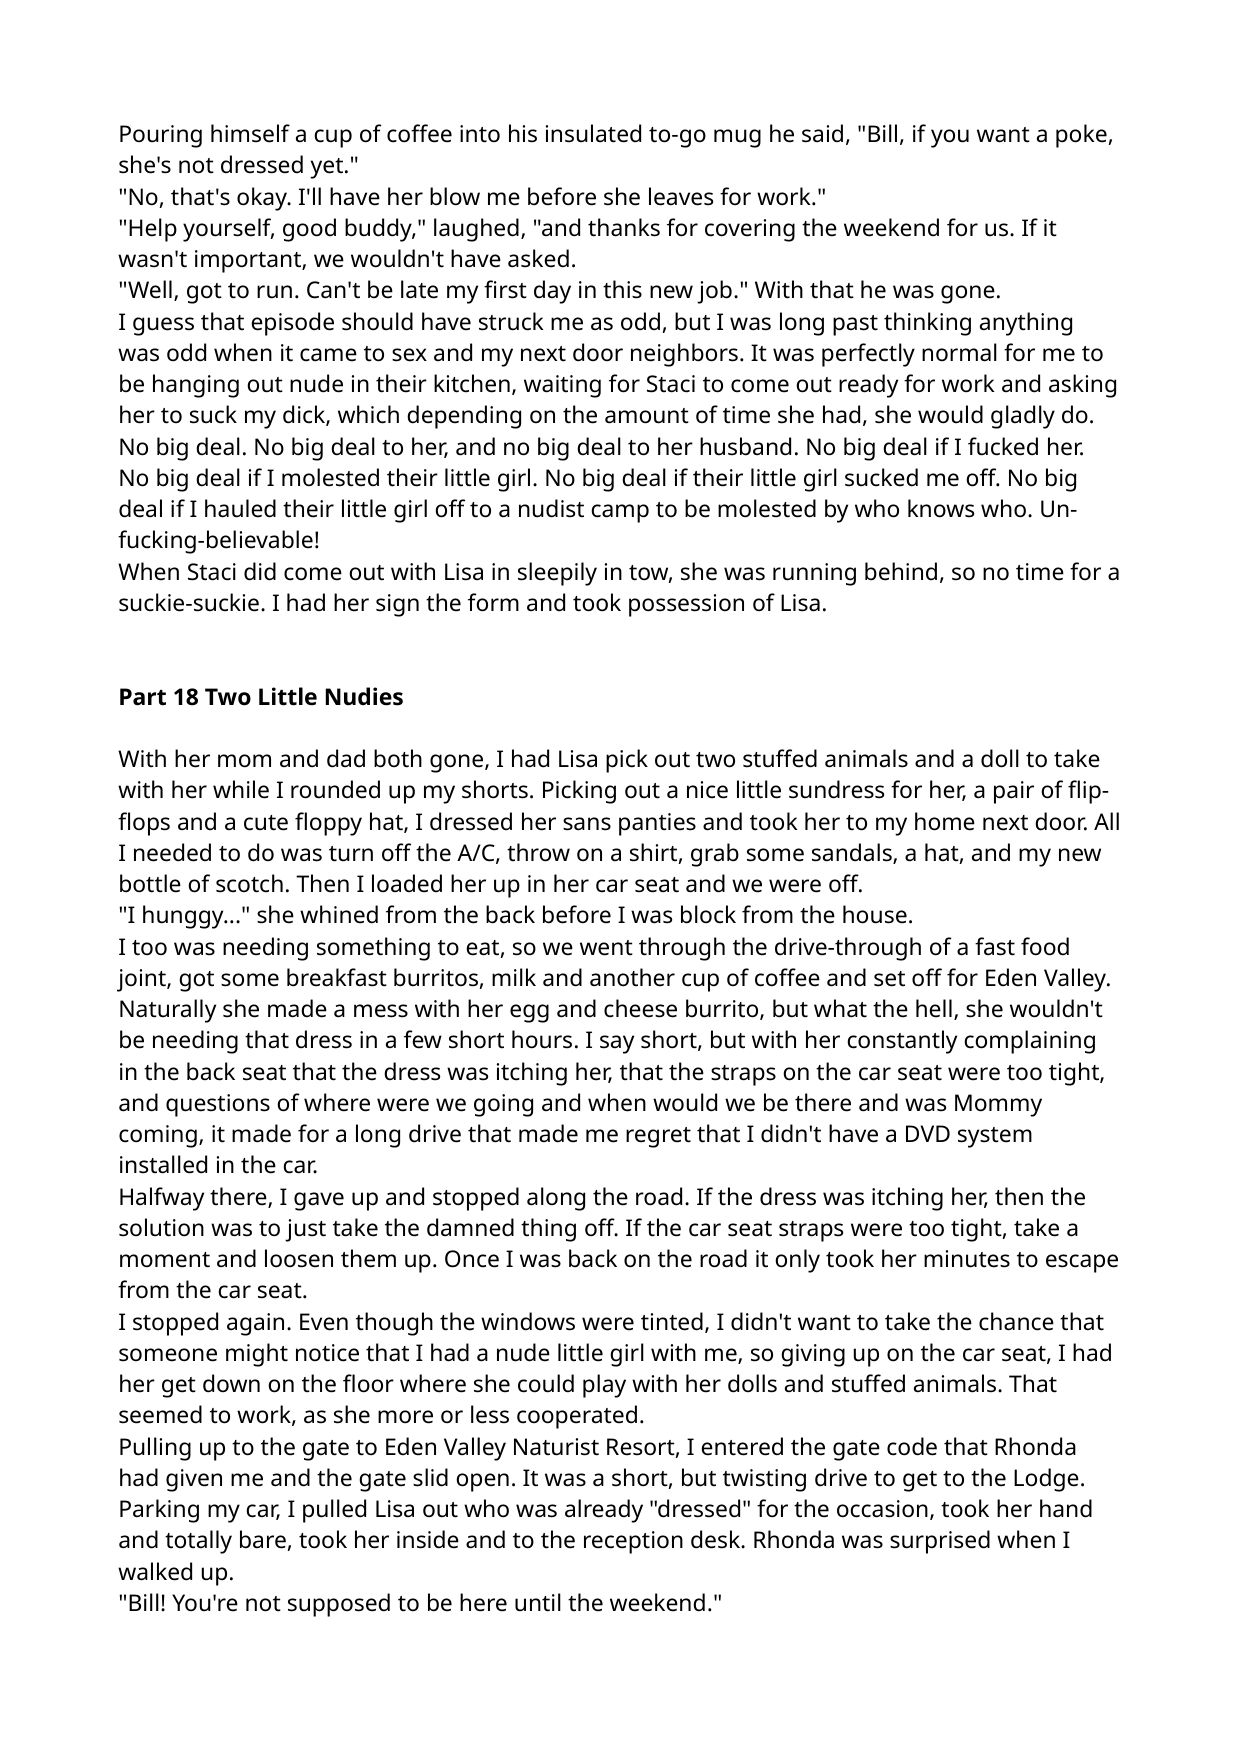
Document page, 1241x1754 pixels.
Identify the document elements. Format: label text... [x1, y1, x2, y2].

text "I hunggy..." she whined from the back before I was block from the house. [118, 899, 1122, 931]
text When Staci did come out with Lisa in sleepily in tow, she was running behind, so no time for a suckie-suckie. I had her sign the form and took possession of Lisa. [118, 556, 1122, 618]
text "Bill! You're not supposed to be here until the weekend." [118, 1587, 1122, 1618]
text I stopped again. Even though the windows were tinted, I didn't want to take the chance that someone might notice that I had a nude little girl with me, so giving up on the car seat, I had her get down on the floor where she could play with her dolls and stuffed animals. That seemed to work, as she more or less cooperated. [118, 1306, 1122, 1431]
text I guess that episode should have struck me as odd, but I was long past thinking anything was odd when it came to sex and my next door neighbors. It was perfectly normal for me to be hanging out nude in their kitchen, waiting for Staci to come out ready for work and asking her to suck my dick, which depending on the amount of time she had, she would gladly do. No big deal. No big deal to her, and no big deal to her husband. No big deal if I fucked her. No big deal if I molested their little girl. No big deal if their little girl sucked me off. No big deal if I hauled their little girl off to a nudist camp to be molested by who knows who. Un-fucking-believable! [118, 306, 1122, 556]
text With her mom and dad both gone, I had Lisa pick out two stuffed animals and a doll to take with her while I rounded up my shorts. Picking out a nice little sundress for her, a pair of flip-flops and a cute floppy hat, I dressed her sans panties and took her to my home next door. All I needed to do was turn off the A/C, throw on a shirt, grab some sandals, a hat, and my new bottle of scotch. Then I loaded her up in her car seat and we were off. [118, 743, 1122, 899]
text Pouring himself a cup of coffee into his insulated to-go mug he said, "Bill, if you want a poke, she's not dressed yet." [118, 118, 1122, 181]
text Pulling up to the gate to Eden Valley Naturist Resort, I entered the gate code that Rhonda had given me and the gate slid open. It was a short, but twisting drive to get to the Lodge. Parking my car, I pulled Lisa out who was already "dressed" for the occasion, took her hand and totally bare, took her inside and to the reception desk. Rhonda was surprised when I walked up. [118, 1431, 1122, 1587]
text "Well, got to run. Can't be late my first day in this new job." With that he was gone. [118, 274, 1122, 306]
text I too was needing something to eat, so we went through the drive-through of a fast food joint, got some breakfast burritos, milk and another cup of coffee and set off for Eden Valley. Naturally she made a mess with her egg and cheese burrito, but what the hell, she wouldn't be needing that dress in a few short hours. I say short, but with her constantly complaining in the back seat that the dress was itching her, that the straps on the car seat were too tight, and questions of where were we going and when would we be there and was Mommy coming, it made for a long drive that made me regret that I didn't have a DVD system installed in the car. [118, 931, 1122, 1181]
text Halfway there, I gave up and stopped along the road. If the dress was itching her, then the solution was to just take the damned thing off. If the car seat straps were too tight, take a moment and loosen them up. Once I was back on the road it only took her minutes to escape from the car seat. [118, 1181, 1122, 1306]
text "No, that's okay. I'll have her blow me before she leaves for work." [118, 181, 1122, 212]
text Part 18 Two Little Nudies [118, 681, 1122, 712]
text "Help yourself, good buddy," laughed, "and thanks for covering the weekend for us. If it wasn't important, we wouldn't have asked. [118, 212, 1122, 274]
